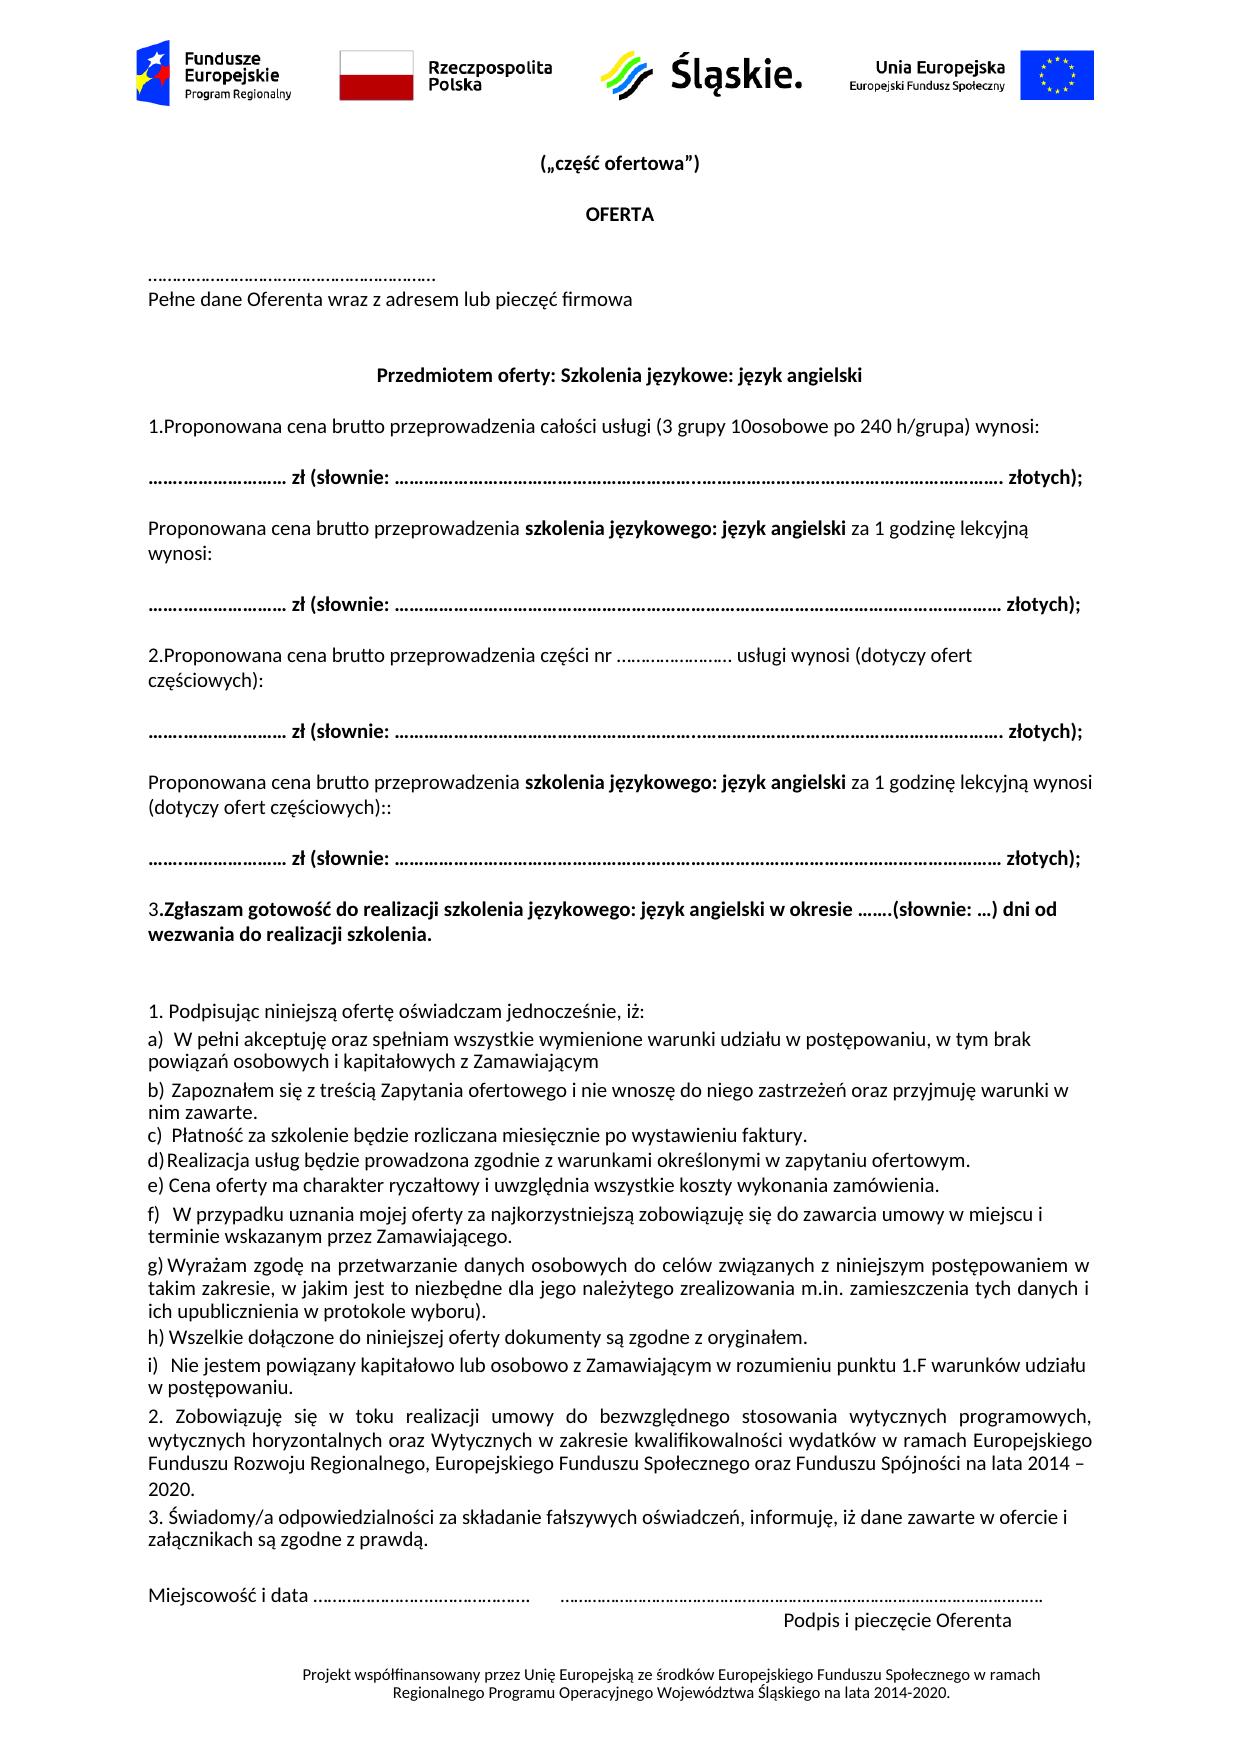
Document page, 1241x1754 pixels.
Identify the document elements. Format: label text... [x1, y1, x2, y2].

text Proponowana cena brutto przeprowadzenia szkolenia językowego: język angielski za 1 godzinę lekcyjną wynosi (dotyczy ofert częściowych):: [148, 769, 1094, 820]
text …………………………………………………… [148, 261, 1094, 286]
text 2. Zobowiązuję się w toku realizacji umowy do bezwzględnego stosowania wytycznych programowych, wytycznych horyzontalnych oraz Wytycznych w zakresie kwalifikowalności wydatków w ramach Europejskiego Funduszu Rozwoju Regionalnego, Europejskiego Funduszu Społecznego oraz Funduszu Spójności na lata 2014 – [148, 1405, 1094, 1476]
list Wszelkie dołączone do niniejszej oferty dokumenty są zgodne z oryginałem. [147, 1324, 1094, 1349]
text 3.Zgłaszam gotowość do realizacji szkolenia językowego: język angielski w okresie …….(słownie: …) dni od [148, 896, 1094, 921]
text 2020. [148, 1476, 1094, 1501]
text 1.Proponowana cena brutto przeprowadzenia całości usługi (3 grupy 10osobowe po 240 h/grupa) wynosi: [148, 413, 1094, 439]
list Płatność za szkolenie będzie rozliczana miesięcznie po wystawieniu faktury. [147, 1124, 1092, 1147]
text 2.Proponowana cena brutto przeprowadzenia części nr …………………… usługi wynosi (dotyczy ofert częściowych): [148, 642, 1094, 693]
text OFERTA [147, 201, 1092, 226]
text Podpis i pieczęcie Oferenta [783, 1608, 1094, 1633]
list W pełni akceptuję oraz spełniam wszystkie wymienione warunki udziału w postępowaniu, w tym brak powiązań osobowych i kapitałowych z Zamawiającym [147, 1028, 1092, 1074]
list Cena oferty ma charakter ryczałtowy i uwzględnia wszystkie koszty wykonania zamówienia. [147, 1172, 1094, 1198]
text Miejscowość i data ……………………..………………. ……………………………………………………………………………………………. [148, 1582, 1094, 1608]
list Realizacja usług będzie prowadzona zgodnie z warunkami określonymi w zapytaniu ofertowym. [147, 1147, 1094, 1172]
text („część ofertowa”) [147, 150, 1092, 175]
text …….………………… zł (słownie: ……………………………………………………..……………………………………………………. złotych); [148, 464, 1094, 489]
text …….………………… zł (słownie: …………………………………………………………………………………………………………… złotych); [148, 591, 1094, 617]
text Przedmiotem oferty: Szkolenia językowe: język angielski [147, 362, 1092, 388]
text …….………………… zł (słownie: …………………………………………………………………………………………………………… złotych); [148, 845, 1094, 871]
text 3. Świadomy/a odpowiedzialności za składanie fałszywych oświadczeń, informuję, iż dane zawarte w ofercie i załącznikach są zgodne z prawdą. [148, 1506, 1092, 1552]
list Wyrażam zgodę na przetwarzanie danych osobowych do celów związanych z niniejszym postępowaniem w takim zakresie, w jakim jest to niezbędne dla jego należytego zrealizowania m.in. zamieszczenia tych danych i ich upublicznienia w protokole wyboru). [147, 1253, 1092, 1324]
text Proponowana cena brutto przeprowadzenia szkolenia językowego: język angielski za 1 godzinę lekcyjną wynosi: [148, 515, 1094, 566]
text wezwania do realizacji szkolenia. [148, 922, 1094, 947]
picture [120, 25, 1110, 122]
text 1. Podpisując niniejszą ofertę oświadczam jednocześnie, iż: [148, 998, 1094, 1023]
text …….………………… zł (słownie: ……………………………………………………..……………………………………………………. złotych); [148, 718, 1094, 744]
text Pełne dane Oferenta wraz z adresem lub pieczęć firmowa [148, 286, 1094, 312]
list Zapoznałem się z treścią Zapytania ofertowego i nie wnoszę do niego zastrzeżeń oraz przyjmuję warunki w nim zawarte. [147, 1079, 1092, 1124]
list W przypadku uznania mojej oferty za najkorzystniejszą zobowiązuję się do zawarcia umowy w miejscu i terminie wskazanym przez Zamawiającego. [147, 1203, 1092, 1248]
list Nie jestem powiązany kapitałowo lub osobowo z Zamawiającym w rozumieniu punktu 1.F warunków udziału w postępowaniu. [147, 1354, 1092, 1400]
